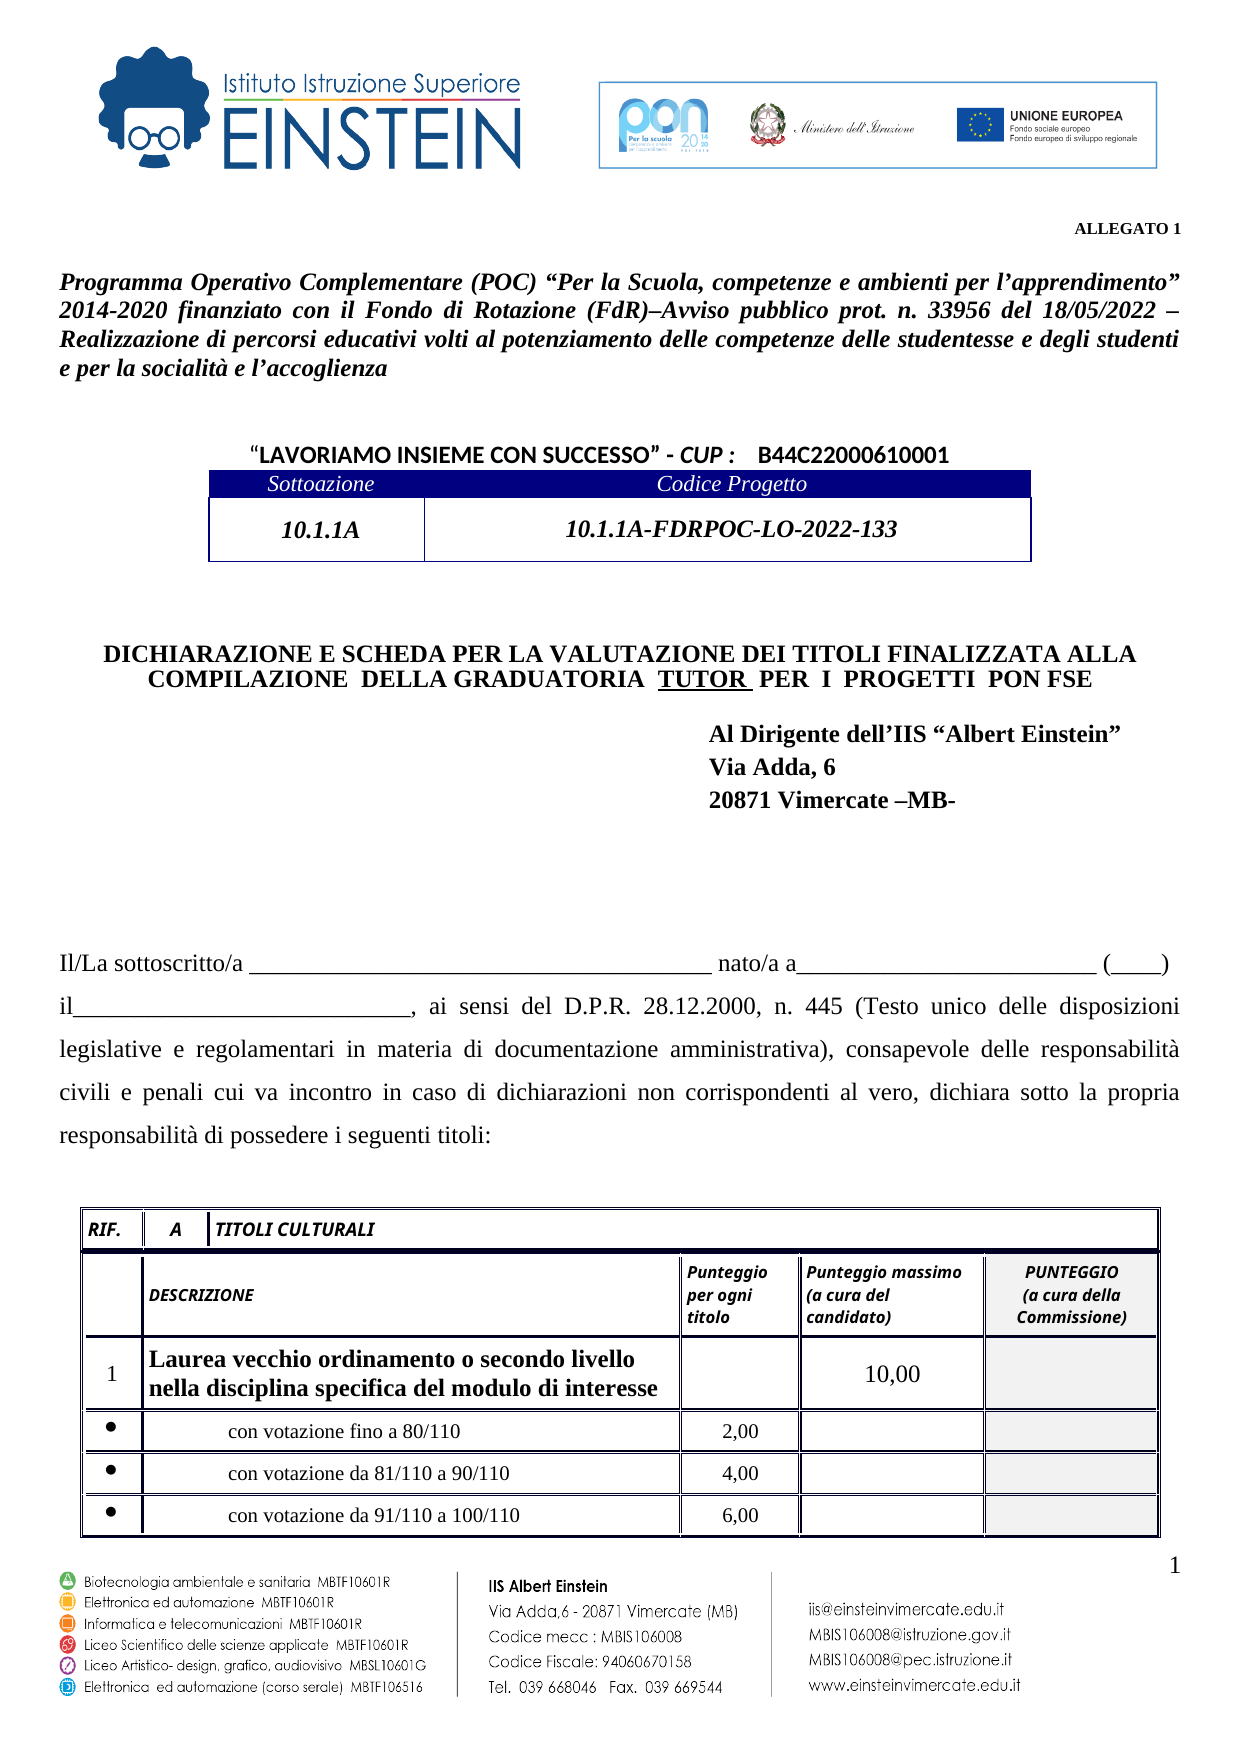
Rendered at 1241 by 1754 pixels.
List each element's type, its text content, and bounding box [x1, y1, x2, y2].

table_header A [144, 1210, 208, 1248]
text Il/La sottoscritto/a _____________________________________ nato/a a________________________ (____) [59, 948, 1181, 977]
text il___________________________, ai sensi del D.P.R. 28.12.2000, n. 445 (Testo unico delle disposizioni legislative e regolamentari in materia di documentazione amministrativa), consapevole delle responsabilità civili e penali cui va incontro in caso di dichiarazioni non corrispondenti al vero, dichiara sotto la propria responsabilità di possedere i seguenti titoli: [59, 991, 1181, 1149]
text Via Adda, 6 [59, 752, 1181, 781]
table_cell [986, 1408, 1158, 1450]
table_cell 10,00 [802, 1338, 983, 1408]
text Programma Operativo Complementare (POC) “Per la Scuola, competenze e ambienti per l’apprendimento” 2014-2020 finanziato con il Fondo di Rotazione (FdR)–Avviso pubblico prot. n. 33956 del 18/05/2022 – Realizzazione di percorsi educativi volti al potenziamento delle competenze delle studentesse e degli studenti e per la socialità e l’accoglienza [59, 267, 1181, 382]
table_cell 2,00 [682, 1412, 798, 1450]
table_cell A [802, 1412, 983, 1450]
text Al Dirigente dell’IIS “Albert Einstein” [59, 719, 1181, 748]
table_header [83, 1254, 142, 1335]
table_cell [986, 1450, 1158, 1493]
table_header “LAVORIAMO INSIEME CON SUCCESSO” - CUP : B44C22000610001 [163, 439, 1078, 562]
table_cell [83, 1408, 141, 1450]
table_cell Laurea vecchio ordinamento o secondo livello nella disciplina specifica del modulo di interesse [144, 1338, 679, 1408]
text ALLEGATO 1 [59, 219, 1181, 238]
table_header Punteggio per ogni titolo [681, 1253, 800, 1335]
table_cell [81, 1493, 142, 1535]
table_header RIF. [83, 1210, 143, 1248]
table_cell [985, 1493, 1159, 1535]
picture [98, 3, 1174, 179]
table_cell 1 [83, 1335, 141, 1408]
table_cell con votazione da 91/110 a 100/110 [142, 1496, 681, 1535]
table_cell A [800, 1496, 985, 1535]
table_cell 6,00 [681, 1493, 800, 1535]
table_header Punteggio massimo (a cura del candidato) [800, 1254, 985, 1335]
table_cell con votazione fino a 80/110 [144, 1412, 679, 1450]
table_cell 4,00 [682, 1454, 798, 1493]
table_cell [682, 1338, 798, 1408]
text 20871 Vimercate –MB- [59, 785, 1181, 814]
table_header TITOLI CULTURALI [208, 1210, 1157, 1248]
table_header DICHIARAZIONE E SCHEDA PER TITOLI FINALIZZATA ALLA COMPILAZIONE DELLA GRADUATORIA TUTOR PER I PROGETTI PON FSE [70, 591, 1170, 694]
table_cell A [802, 1454, 983, 1493]
table_cell [986, 1335, 1157, 1408]
table_header PUNTEGGIO (a cura della Commissione) [985, 1254, 1157, 1335]
picture [59, 1550, 1068, 1739]
table_cell con votazione da 81/110 a 90/110 [144, 1454, 679, 1493]
table_header DESCRIZIONE [142, 1254, 681, 1335]
table_cell [83, 1450, 141, 1493]
